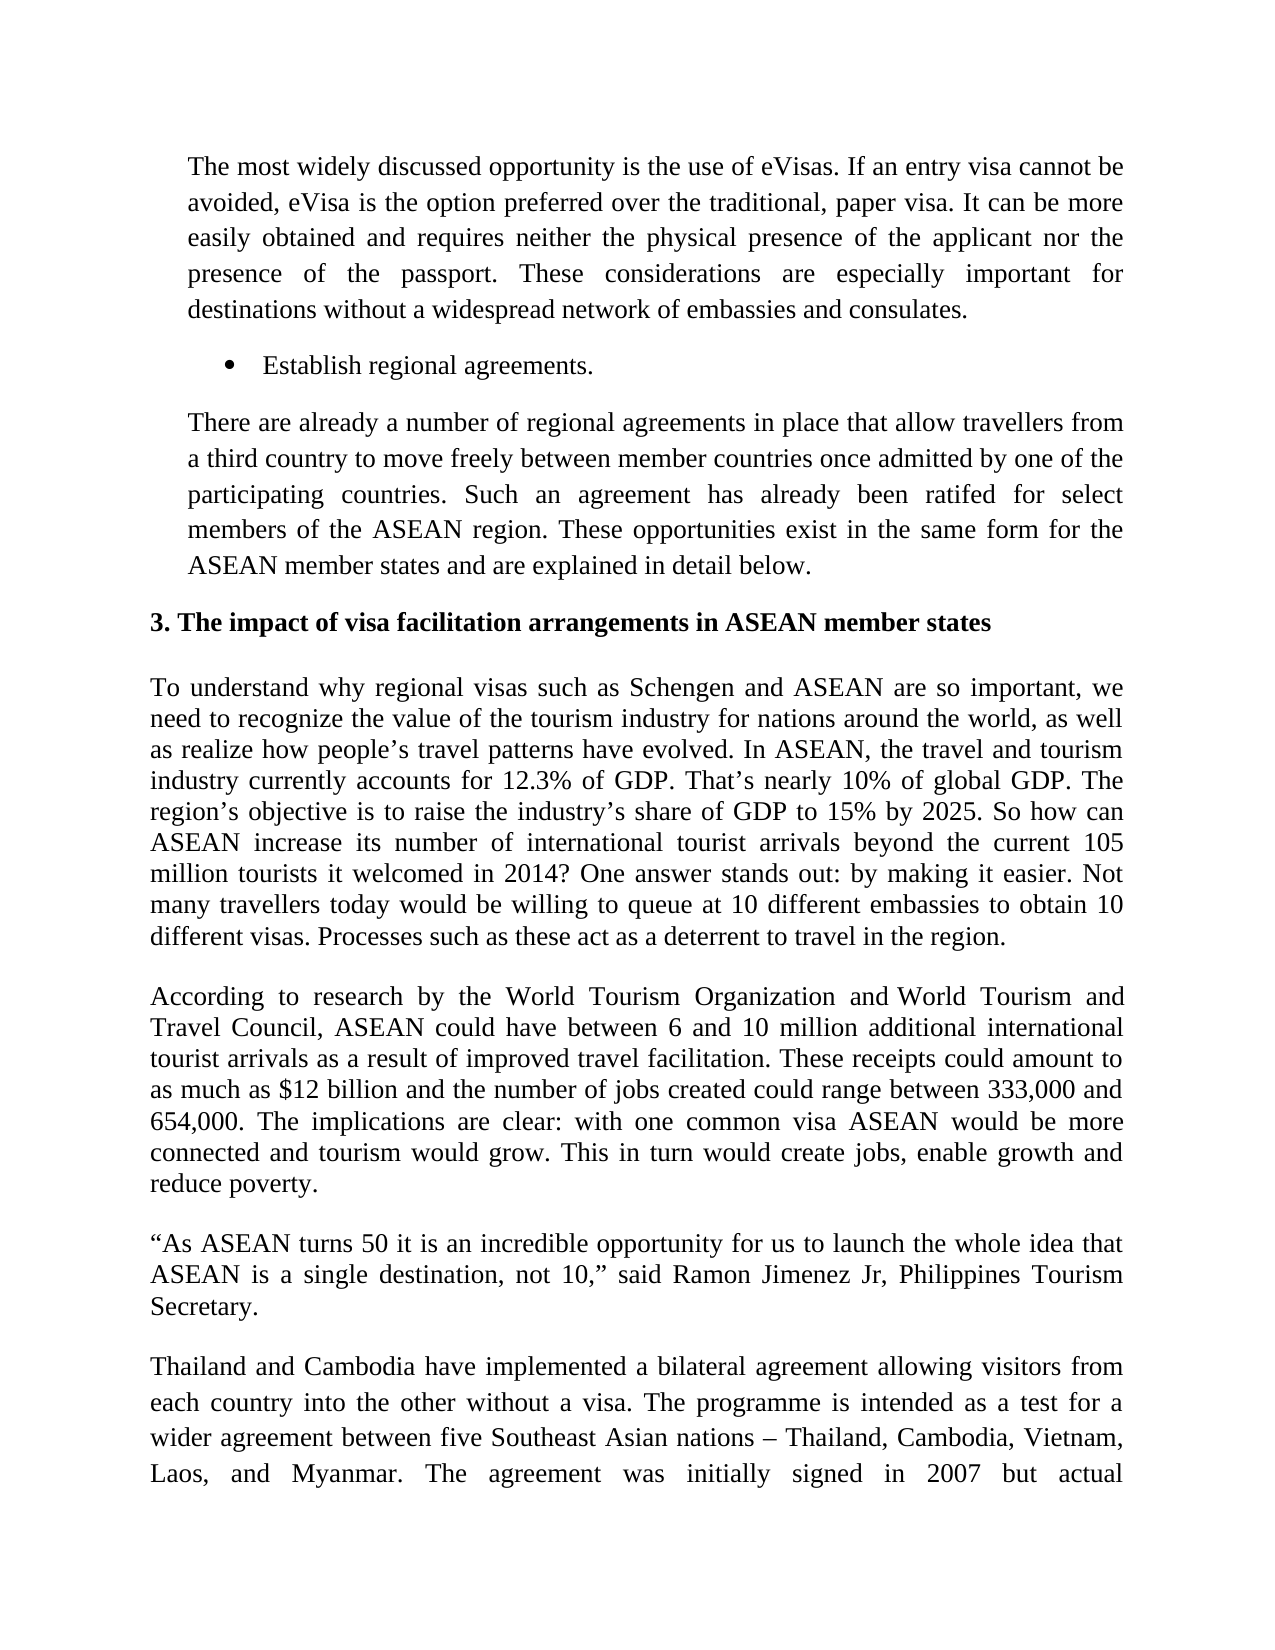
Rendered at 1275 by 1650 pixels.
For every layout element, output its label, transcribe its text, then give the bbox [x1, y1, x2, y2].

text “As ASEAN turns 50 it is an incredible opportunity for us to launch the whole idea that ASEAN is a single destination, not 10,” said Ramon Jimenez Jr, Philippines Tourism Secretary. [150, 1227, 1125, 1321]
text According to research by the World Tourism Organization and World Tourism and Travel Council, ASEAN could have between 6 and 10 million additional international tourist arrivals as a result of improved travel facilitation. These receipts could amount to as much as $12 billion and the number of jobs created could range between 333,000 and 654,000. The implications are clear: with one common visa ASEAN would be more connected and tourism would grow. This in turn would create jobs, enable growth and reduce poverty. [150, 980, 1125, 1198]
text 3. The impact of visa facilitation arrangements in ASEAN member states [150, 606, 1125, 637]
text The most widely discussed opportunity is the use of eVisas. If an entry visa cannot be avoided, eVisa is the option preferred over the traditional, paper visa. It can be more easily obtained and requires neither the physical presence of the applicant nor the presence of the passport. These considerations are especially important for destinations without a widespread network of embassies and consulates. [187, 150, 1125, 324]
list Establish regional agreements. [225, 349, 1125, 381]
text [150, 1350, 1125, 1488]
text To understand why regional visas such as Schengen and ASEAN are so important, we need to recognize the value of the tourism industry for nations around the world, as well as realize how people’s travel patterns have evolved. In ASEAN, the travel and tourism industry currently accounts for 12.3% of GDP. That’s nearly 10% of global GDP. The region’s objective is to raise the industry’s share of GDP to 15% by 2025. So how can ASEAN increase its number of international tourist arrivals beyond the current 105 million tourists it welcomed in 2014? One answer stands out: by making it easier. Not many travellers today would be willing to queue at 10 different embassies to obtain 10 different visas. Processes such as these act as a deterrent to travel in the region. [150, 671, 1125, 951]
text There are already a number of regional agreements in place that allow travellers from a third country to move freely between member countries once admitted by one of the participating countries. Such an agreement has already been ratifed for select members of the ASEAN region. These opportunities exist in the same form for the ASEAN member states and are explained in detail below. [187, 406, 1125, 580]
